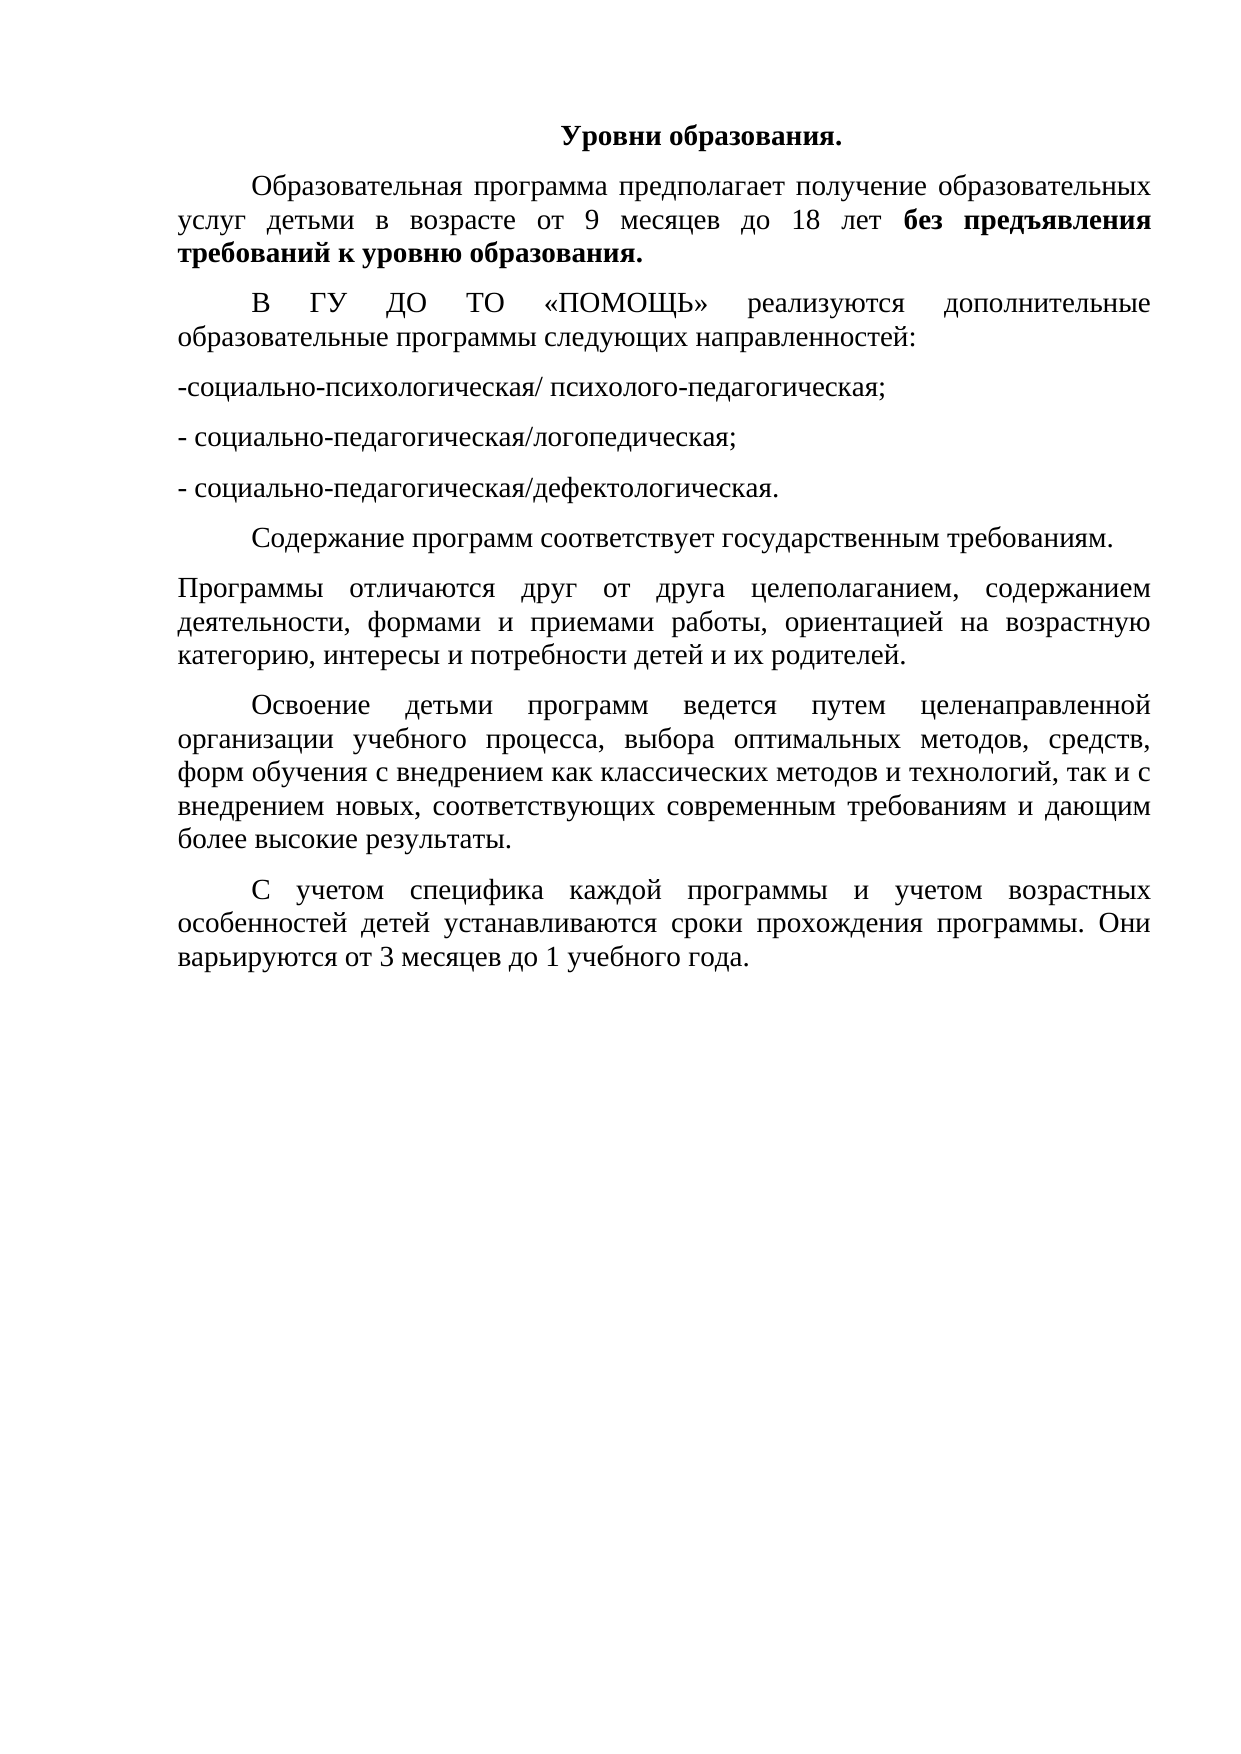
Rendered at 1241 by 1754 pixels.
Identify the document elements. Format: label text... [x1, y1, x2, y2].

text - социально-педагогическая/дефектологическая. [177, 470, 1152, 503]
text - социально-педагогическая/логопедическая; [177, 419, 1152, 453]
text -социально-психологическая/ психолого-педагогическая; [177, 369, 1152, 403]
text Освоение детьми программ ведется путем целенаправленной организации учебного процесса, выбора оптимальных методов, средств, форм обучения с внедрением как классических методов и технологий, так и с внедрением новых, соответствующих современным требованиям и дающим более высокие результаты. [177, 687, 1152, 855]
text Уровни образования. [177, 118, 1152, 152]
text В ГУ ДО ТО «ПОМОЩЬ» реализуются дополнительные образовательные программы следующих направленностей: [177, 286, 1152, 353]
text Образовательная программа предполагает получение образовательных услуг детьми в возрасте от 9 месяцев до 18 лет без предъявления требований к уровню образования. [177, 168, 1152, 269]
text С учетом специфика каждой программы и учетом возрастных особенностей детей устанавливаются сроки прохождения программы. Они варьируются от 3 месяцев до 1 учебного года. [177, 872, 1152, 972]
text Программы отличаются друг от друга целеполаганием, содержанием деятельности, формами и приемами работы, ориентацией на возрастную категорию, интересы и потребности детей и их родителей. [177, 570, 1152, 671]
text Содержание программ соответствует государственным требованиям. [177, 520, 1152, 553]
